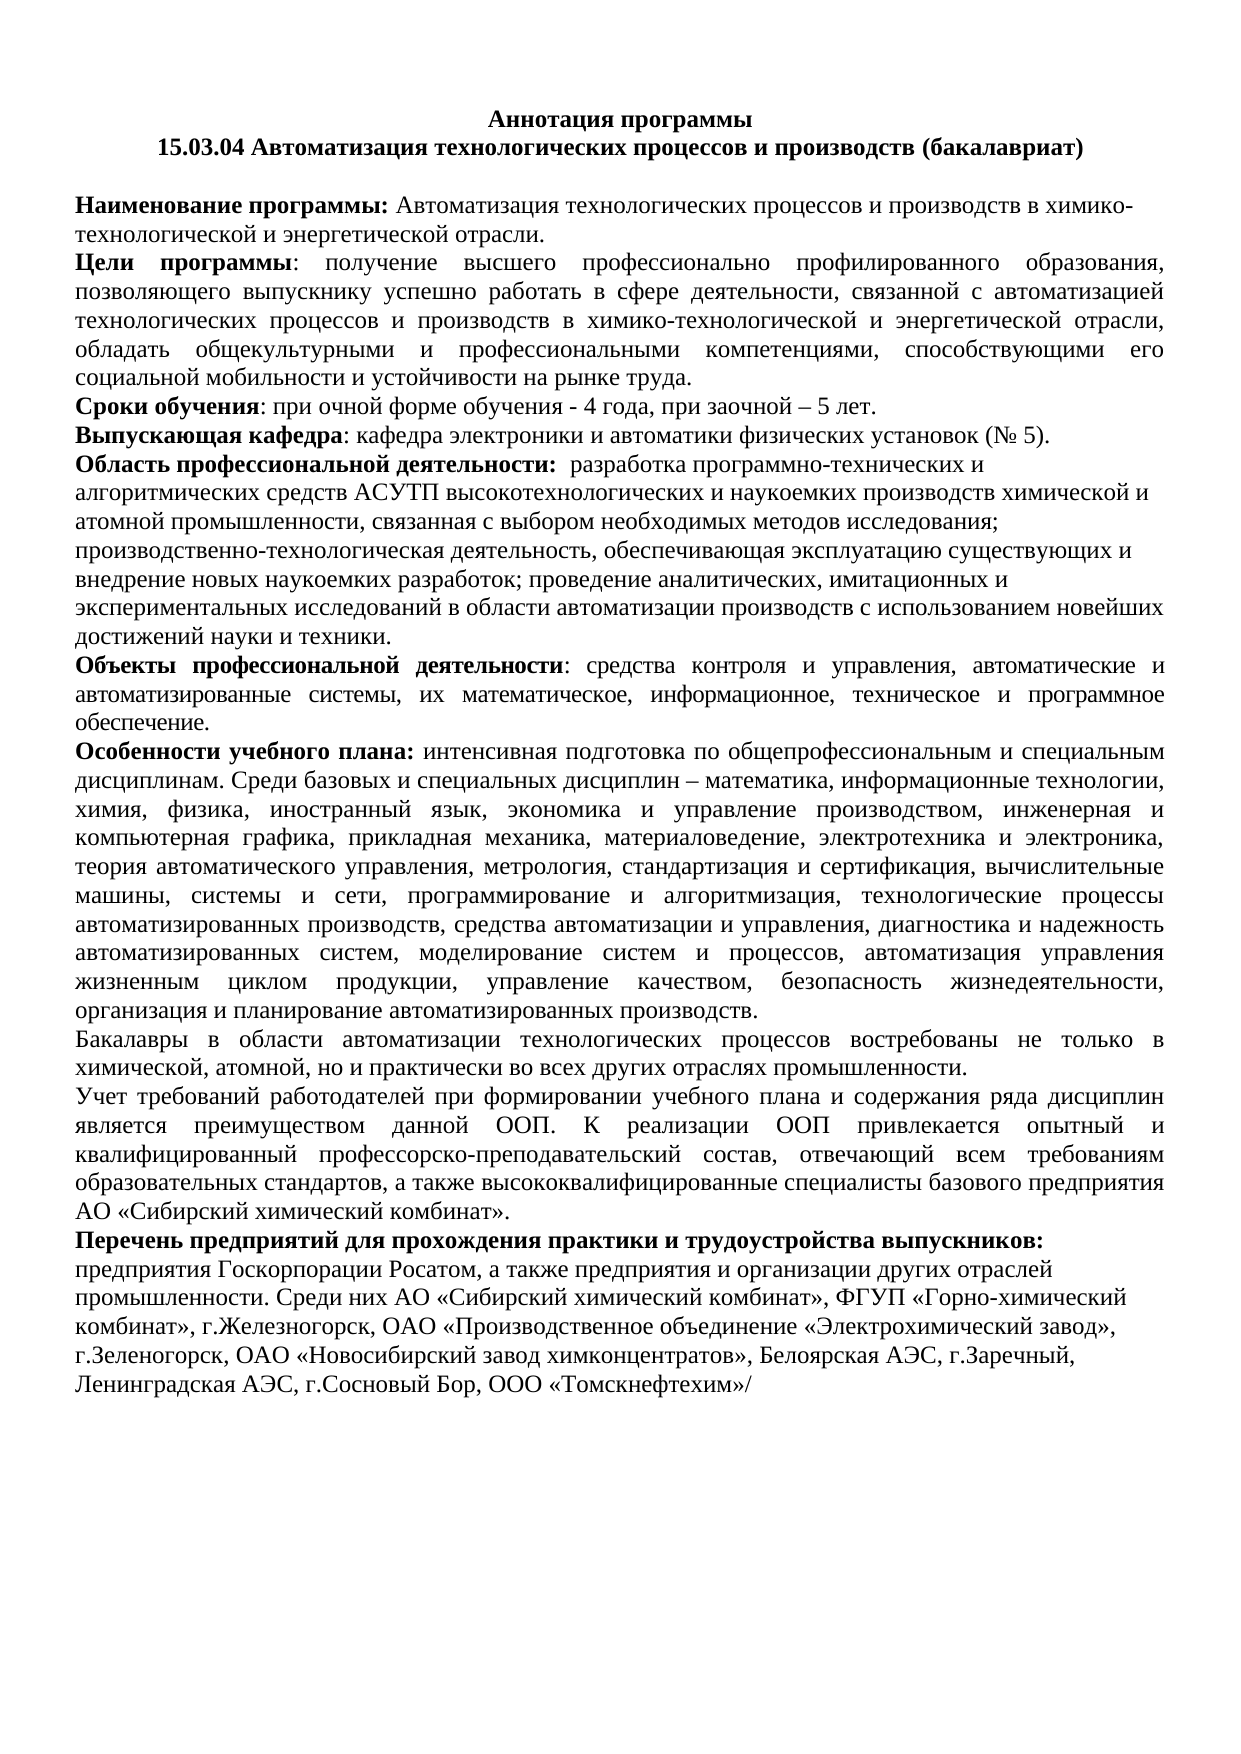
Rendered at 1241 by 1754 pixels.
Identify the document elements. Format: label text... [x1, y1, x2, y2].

text Бакалавры в области автоматизации технологических процессов востребованы не только в химической, атомной, но и практически во всех других отраслях промышленности. [75, 1024, 1165, 1081]
text Объекты профессиональной деятельности: средства контроля и управления, автоматические и автоматизированные системы, их математическое, информационное, техническое и программное обеспечение. [75, 650, 1165, 736]
text Перечень предприятий для прохождения практики и трудоустройства выпускников: предприятия Госкорпорации Росатом, а также предприятия и организации других отраслей промышленности. Среди них АО «Сибирский химический комбинат», ФГУП «Горно-химический комбинат», г.Железногорск, ОАО «Производственное объединение «Электрохимический завод», г.Зеленогорск, ОАО «Новосибирский завод химконцентратов», Белоярская АЭС, г.Заречный, Ленинградская АЭС, г.Сосновый Бор, ООО «Томскнефтехим»/ [75, 1225, 1165, 1397]
text Аннотация программы [75, 104, 1165, 132]
text Сроки обучения: при очной форме обучения - 4 года, при заочной – 5 лет. [75, 391, 1165, 420]
text Выпускающая кафедра: кафедра электроники и автоматики физических установок (№ 5). [75, 420, 1165, 449]
text Учет требований работодателей при формировании учебного плана и содержания ряда дисциплин является преимуществом данной ООП. К реализации ООП привлекается опытный и квалифицированный профессорско-преподавательский состав, отвечающий всем требованиям образовательных стандартов, а также высококвалифицированные специалисты базового предприятия АО «Сибирский химический комбинат». [75, 1081, 1165, 1225]
text Наименование программы: Автоматизация технологических процессов и производств в химико-технологической и энергетической отрасли. [75, 190, 1165, 247]
text Особенности учебного плана: интенсивная подготовка по общепрофессиональным и специальным дисциплинам. Среди базовых и специальных дисциплин – математика, информационные технологии, химия, физика, иностранный язык, экономика и управление производством, инженерная и компьютерная графика, прикладная механика, материаловедение, электротехника и электроника, теория автоматического управления, метрология, стандартизация и сертификация, вычислительные машины, системы и сети, программирование и алгоритмизация, технологические процессы автоматизированных производств, средства автоматизации и управления, диагностика и надежность автоматизированных систем, моделирование систем и процессов, автоматизация управления жизненным циклом продукции, управление качеством, безопасность жизнедеятельности, организация и планирование автоматизированных производств. [75, 736, 1165, 1024]
text 15.03.04 Автоматизация технологических процессов и производств (бакалавриат) [75, 132, 1165, 161]
text Область профессиональной деятельности: разработка программно-технических и алгоритмических средств АСУТП высокотехнологических и наукоемких производств химической и атомной промышленности, связанная с выбором необходимых методов исследования; производственно-технологическая деятельность, обеспечивающая эксплуатацию существующих и внедрение новых наукоемких разработок; проведение аналитических, имитационных и экспериментальных исследований в области автоматизации производств с использованием новейших достижений науки и техники. [75, 449, 1165, 650]
text Цели программы: получение высшего профессионально профилированного образования, позволяющего выпускнику успешно работать в сфере деятельности, связанной с автоматизацией технологических процессов и производств в химико-технологической и энергетической отрасли, обладать общекультурными и профессиональными компетенциями, способствующими его социальной мобильности и устойчивости на рынке труда. [75, 247, 1165, 391]
